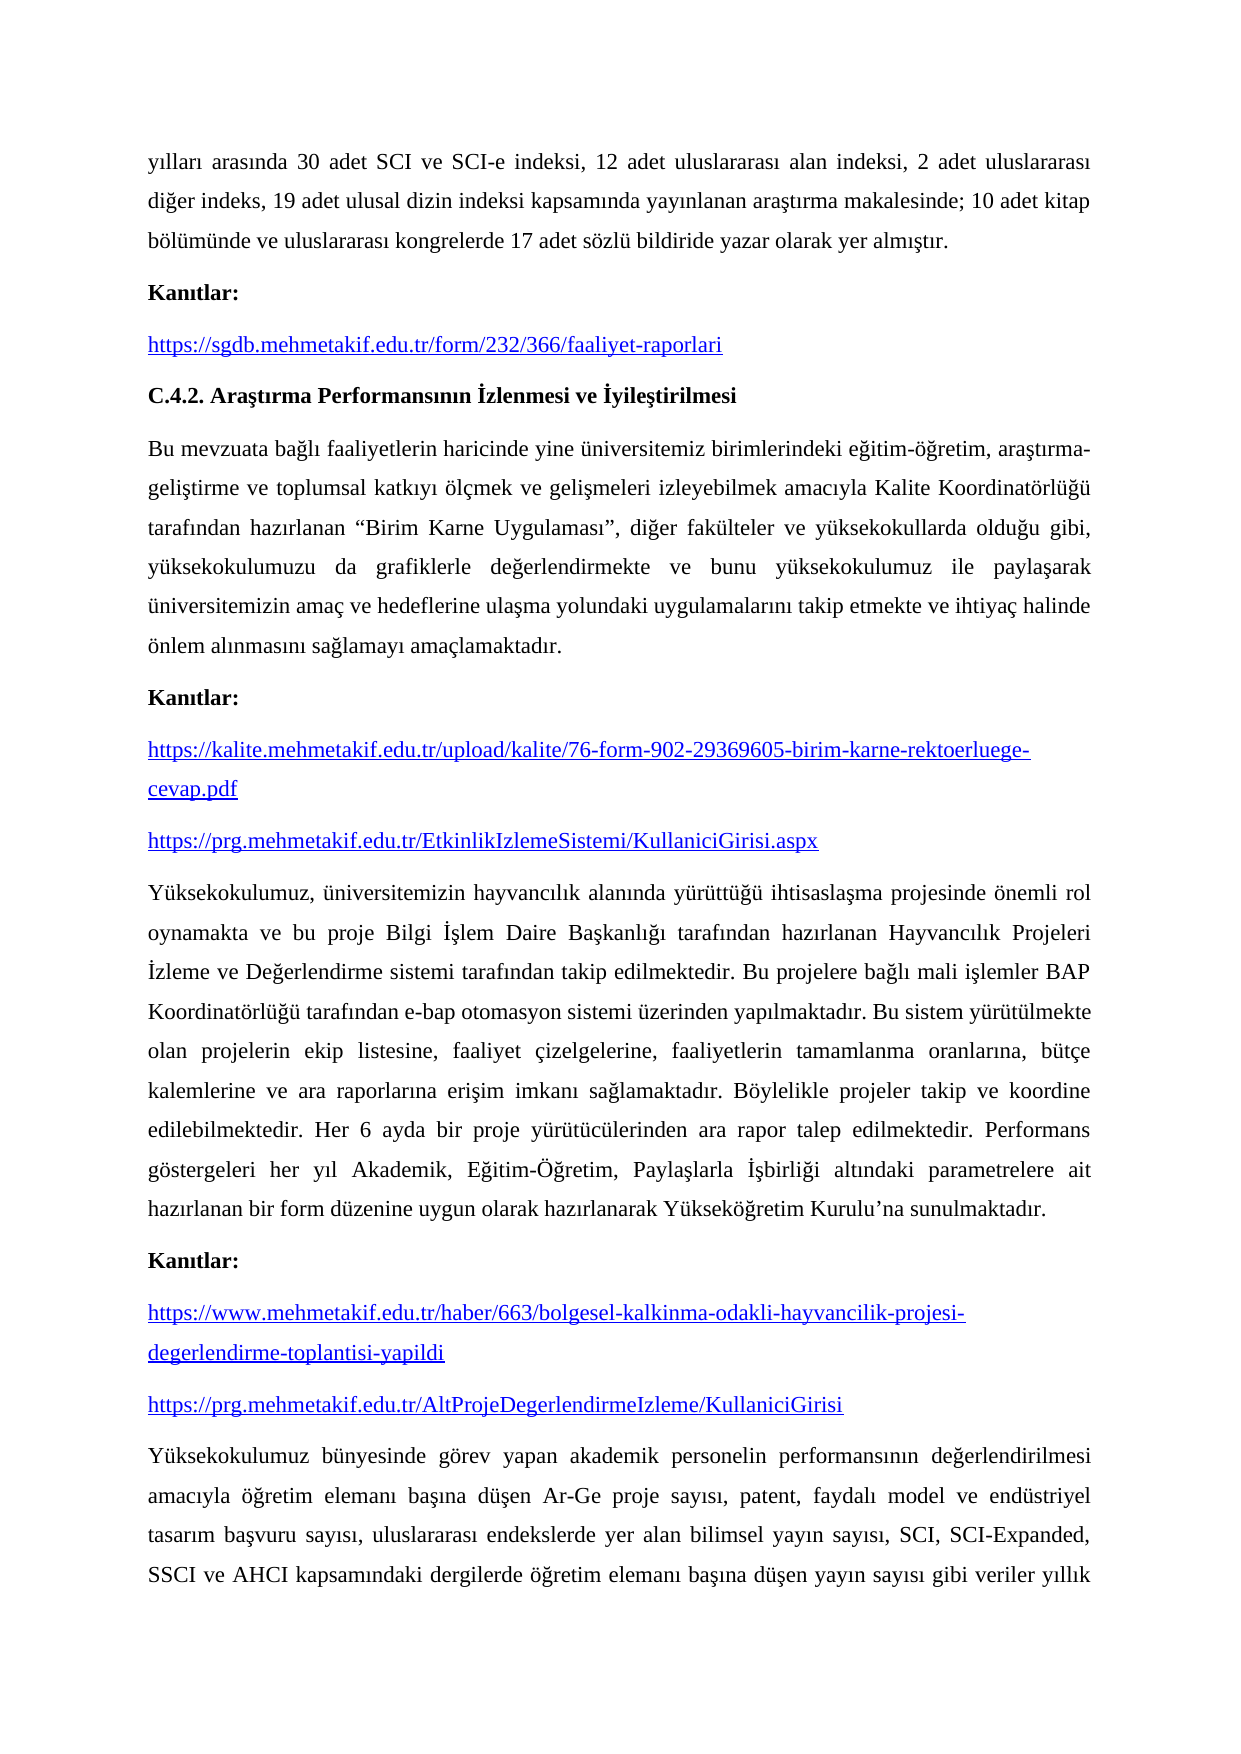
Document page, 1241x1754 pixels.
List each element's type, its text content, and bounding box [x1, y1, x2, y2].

text https://prg.mehmetakif.edu.tr/AltProjeDegerlendirmeIzleme/KullaniciGirisi [148, 1391, 1092, 1417]
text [148, 1443, 1092, 1587]
text https://kalite.mehmetakif.edu.tr/upload/kalite/76-form-902-29369605-birim-karne-rektoerluege-cevap.pdf [148, 736, 1092, 802]
text Kanıtlar: [148, 1247, 1092, 1273]
text Kanıtlar: [148, 279, 1092, 305]
text https://www.mehmetakif.edu.tr/haber/663/bolgesel-kalkinma-odakli-hayvancilik-projesi-degerlendirme-toplantisi-yapildi [148, 1299, 1092, 1365]
text https://sgdb.mehmetakif.edu.tr/form/232/366/faaliyet-raporlari [148, 331, 1092, 357]
text https://prg.mehmetakif.edu.tr/EtkinlikIzlemeSistemi/KullaniciGirisi.aspx [148, 827, 1092, 854]
text Kanıtlar: [148, 684, 1092, 710]
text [148, 148, 1092, 253]
text Yüksekokulumuz, üniversitemizin hayvancılık alanında yürüttüğü ihtisaslaşma projesinde önemli rol oynamakta ve bu proje Bilgi İşlem Daire Başkanlığı tarafından hazırlanan Hayvancılık Projeleri İzleme ve Değerlendirme sistemi tarafından takip edilmektedir. Bu projelere bağlı mali işlemler BAP Koordinatörlüğü tarafından e-bap otomasyon sistemi üzerinden yapılmaktadır. Bu sistem yürütülmekte olan projelerin ekip listesine, faaliyet çizelgelerine, faaliyetlerin tamamlanma oranlarına, bütçe kalemlerine ve ara raporlarına erişim imkanı sağlamaktadır. Böylelikle projeler takip ve koordine edilebilmektedir. Her 6 ayda bir proje yürütücülerinden ara rapor talep edilmektedir. Performans göstergeleri her yıl Akademik, Eğitim-Öğretim, Paylaşlarla İşbirliği altındaki parametrelere ait hazırlanan bir form düzenine uygun olarak hazırlanarak Yükseköğretim Kurulu’na sunulmaktadır. [148, 879, 1092, 1222]
text C.4.2. Araştırma Performansının İzlenmesi ve İyileştirilmesi [148, 383, 1092, 409]
text Bu mevzuata bağlı faaliyetlerin haricinde yine üniversitemiz birimlerindeki eğitim-öğretim, araştırma-geliştirme ve toplumsal katkıyı ölçmek ve gelişmeleri izleyebilmek amacıyla Kalite Koordinatörlüğü tarafından hazırlanan “Birim Karne Uygulaması”, diğer fakülteler ve yüksekokullarda olduğu gibi, yüksekokulumuzu da grafiklerle değerlendirmekte ve bunu yüksekokulumuz ile paylaşarak üniversitemizin amaç ve hedeflerine ulaşma yolundaki uygulamalarını takip etmekte ve ihtiyaç halinde önlem alınmasını sağlamayı amaçlamaktadır. [148, 434, 1092, 658]
